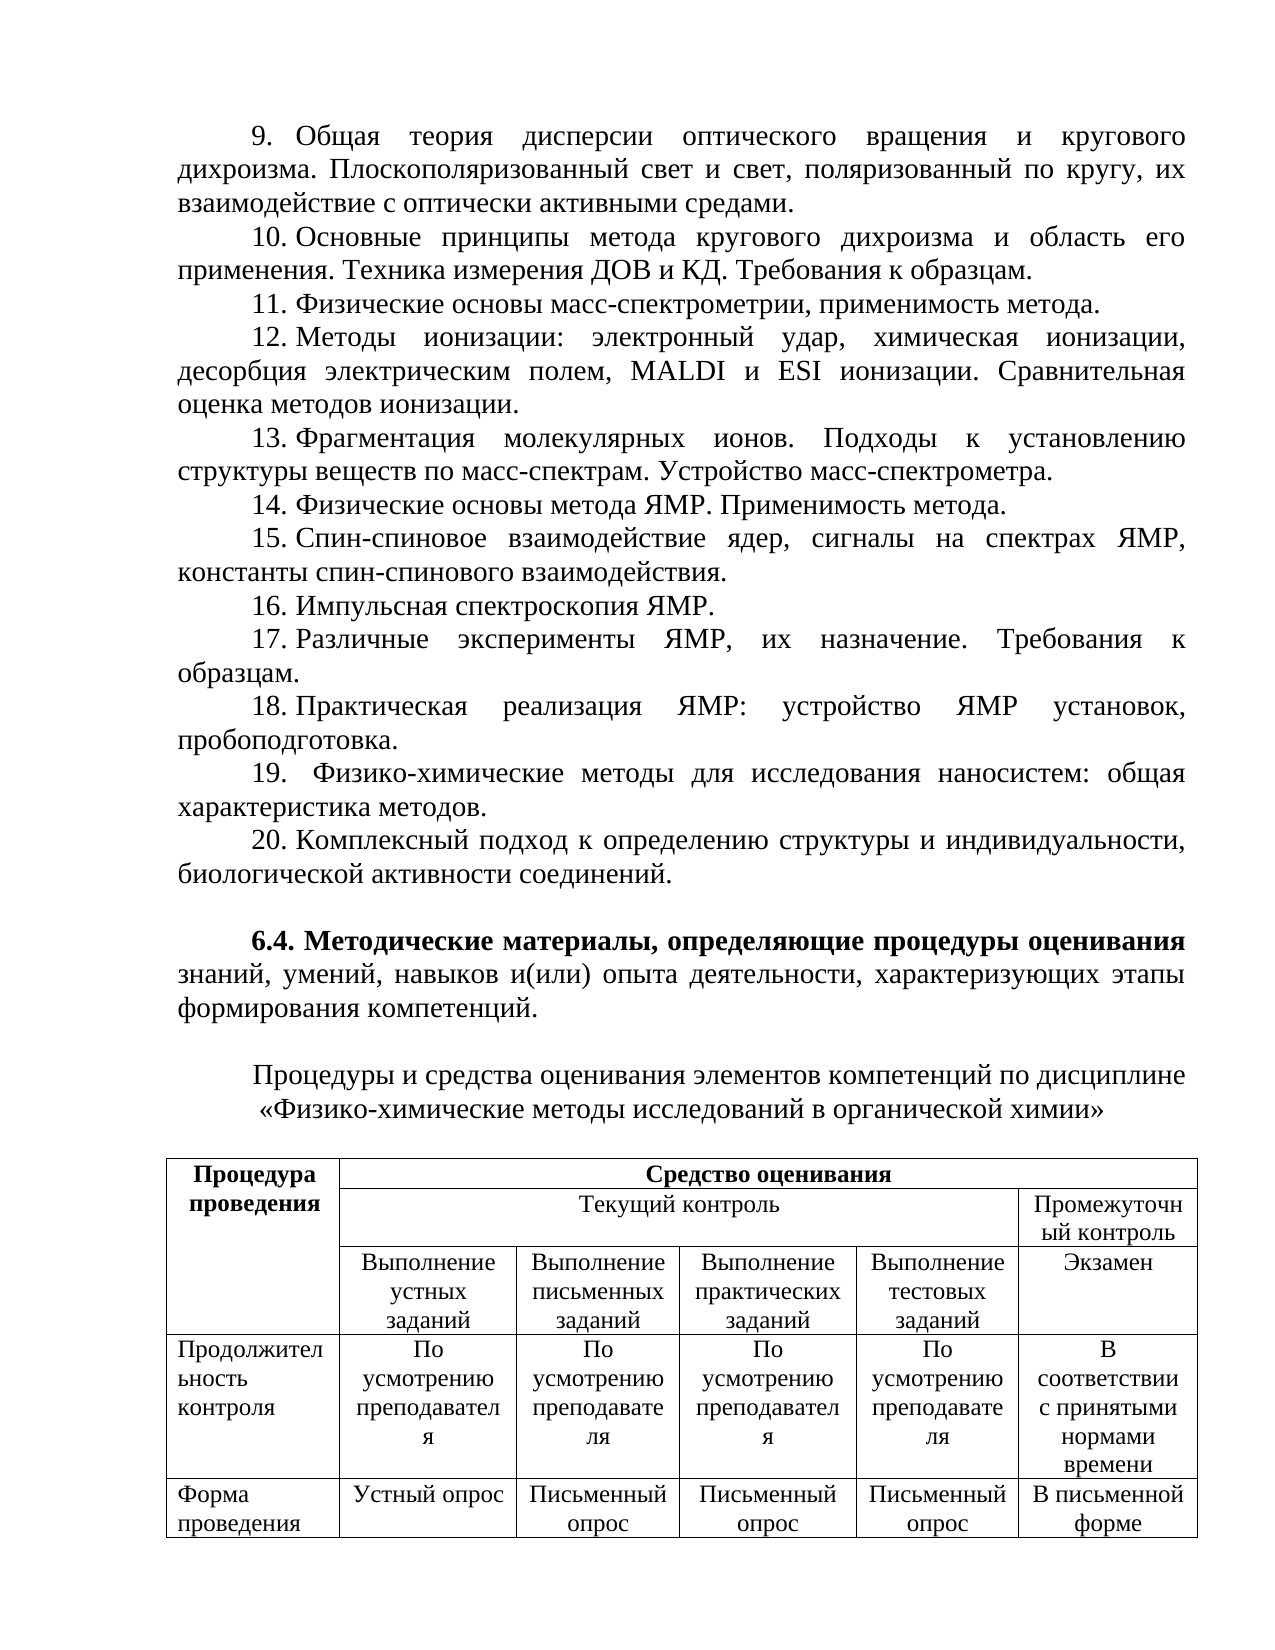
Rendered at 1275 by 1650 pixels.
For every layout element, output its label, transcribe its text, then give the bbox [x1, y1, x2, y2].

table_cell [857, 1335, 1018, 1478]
list Физические основы масс-спектрометрии, применимость метода. [177, 286, 1186, 319]
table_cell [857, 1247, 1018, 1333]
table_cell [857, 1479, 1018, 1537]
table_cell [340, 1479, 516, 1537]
text Процедуры и средства оценивания элементов компетенций по дисциплине «Физико-химические методы исследований в органической химии» [177, 1057, 1186, 1124]
list Импульсная спектроскопия ЯМР. [177, 588, 1186, 621]
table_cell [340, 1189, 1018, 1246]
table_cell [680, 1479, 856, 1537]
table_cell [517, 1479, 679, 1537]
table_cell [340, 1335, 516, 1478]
list Фрагментация молекулярных ионов. Подходы к установлению структуры веществ по масс-спектрам. Устройство масс-спектрометра. [177, 420, 1186, 487]
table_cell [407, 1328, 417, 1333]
list 6.4. Методические материалы, определяющие процедуры оценивания знаний, умений, навыков и(или) опыта деятельности, характеризующих этапы формирования компетенций. [177, 923, 1186, 1024]
list Основные принципы метода кругового дихроизма и область его применения. Техника измерения ДОВ и КД. Требования к образцам. [177, 219, 1186, 286]
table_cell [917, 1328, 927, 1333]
list Физико-химические методы для исследования наносистем: общая характеристика методов. [177, 755, 1186, 822]
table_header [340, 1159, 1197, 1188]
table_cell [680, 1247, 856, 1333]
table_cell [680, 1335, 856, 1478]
list Практическая реализация ЯМР: устройство ЯМР установок, пробоподготовка. [177, 688, 1186, 755]
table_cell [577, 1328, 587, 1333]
list Методы ионизации: электронный удар, химическая ионизации, десорбция электрическим полем, MALDI и ESI ионизации. Сравнительная оценка методов ионизации. [177, 319, 1186, 420]
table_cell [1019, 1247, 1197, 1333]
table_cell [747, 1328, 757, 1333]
list Физические основы метода ЯМР. Применимость метода. [177, 487, 1186, 521]
list Общая теория дисперсии оптического вращения и кругового дихроизма. Плоскополяризованный свет и свет, поляризованный по кругу, их взаимодействие с оптически активными средами. [177, 118, 1186, 219]
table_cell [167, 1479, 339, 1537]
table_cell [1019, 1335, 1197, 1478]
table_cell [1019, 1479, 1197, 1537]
list Спин-спиновое взаимодействие ядер, сигналы на спектрах ЯМР, константы спин-спинового взаимодействия. [177, 521, 1186, 588]
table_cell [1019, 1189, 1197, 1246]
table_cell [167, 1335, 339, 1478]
list Комплексный подход к определению структуры и индивидуальности, биологической активности соединений. [177, 822, 1186, 889]
list Различные эксперименты ЯМР, их назначение. Требования к образцам. [177, 621, 1186, 688]
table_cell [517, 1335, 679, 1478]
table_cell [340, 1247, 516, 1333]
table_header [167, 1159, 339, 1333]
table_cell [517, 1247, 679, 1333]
